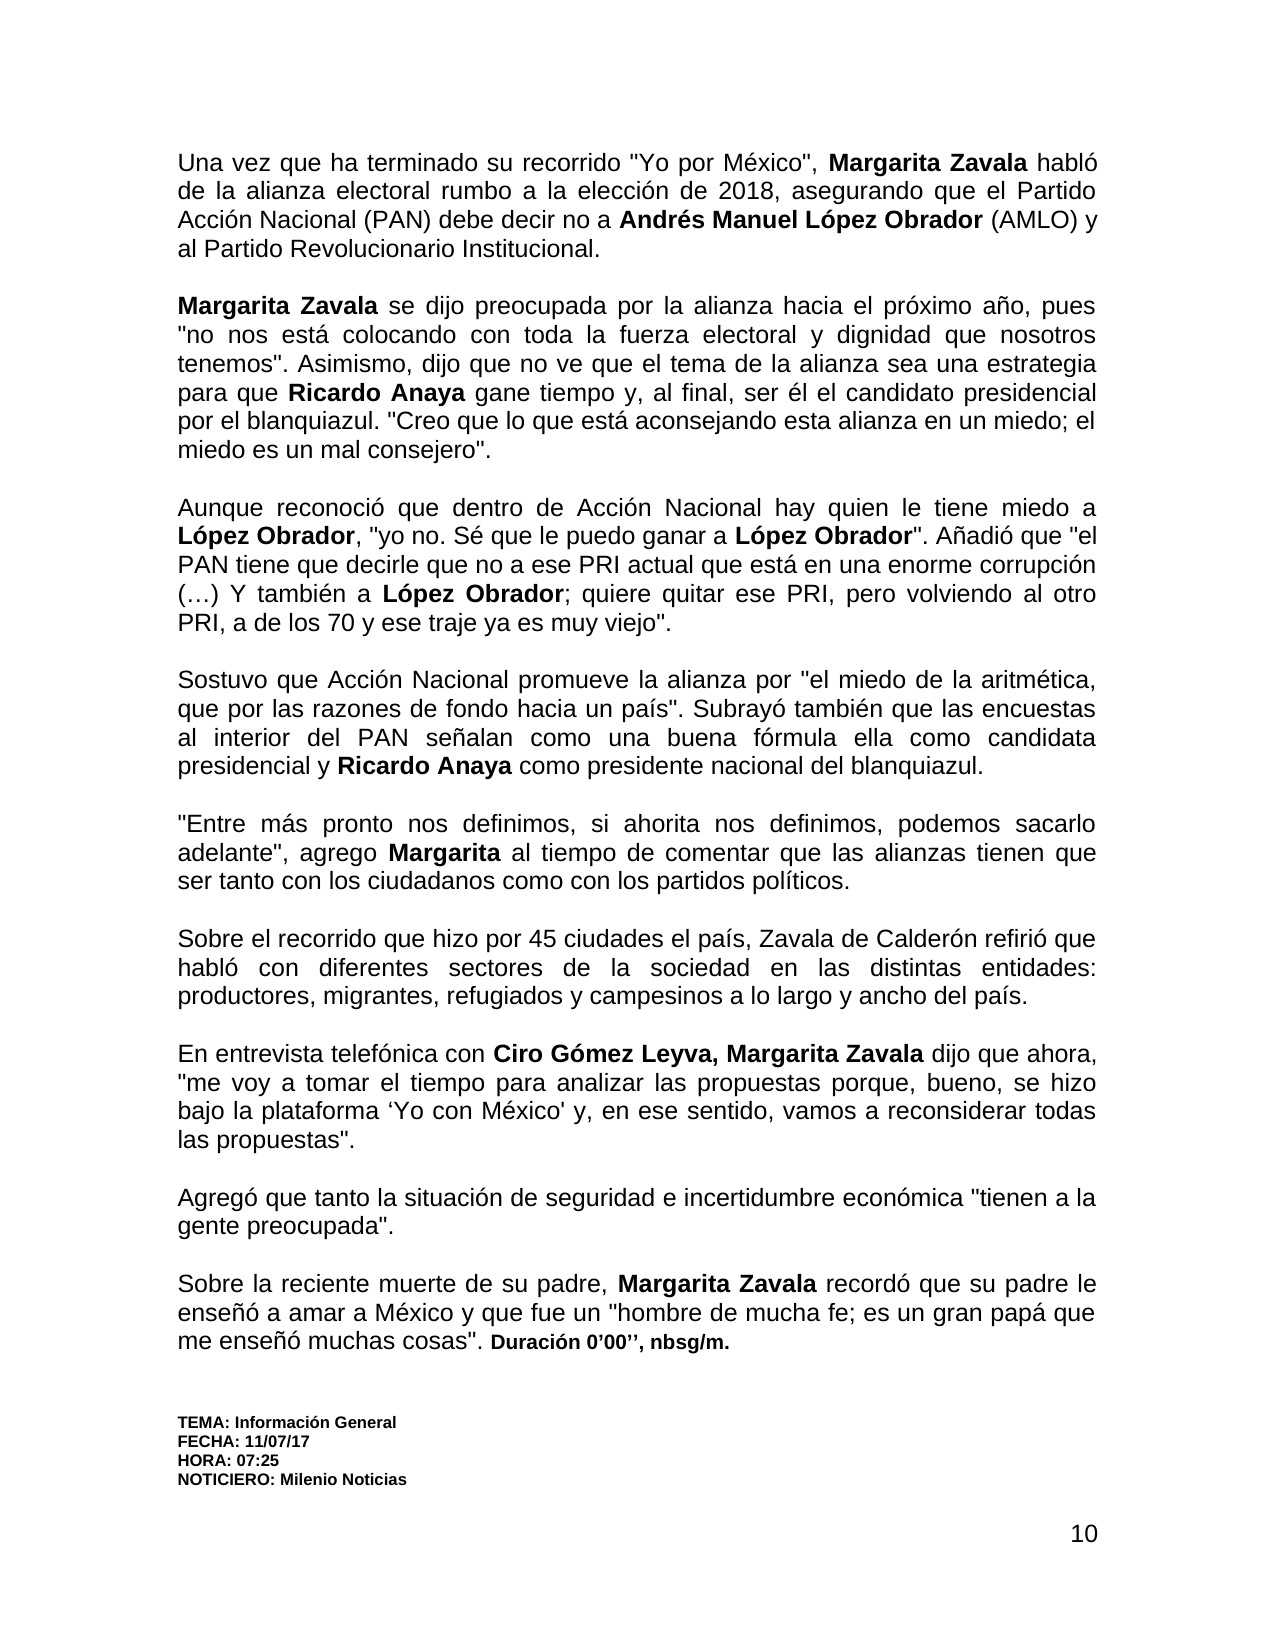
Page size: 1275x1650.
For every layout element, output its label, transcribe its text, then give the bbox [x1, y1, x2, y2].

text Una vez que ha terminado su recorrido "Yo por México", Margarita Zavala habló de la alianza electoral rumbo a la elección de 2018, asegurando que el Partido Acción Nacional (PAN) debe decir no a Andrés Manuel López Obrador (AMLO) y al Partido Revolucionario Institucional. [177, 148, 1098, 263]
text Aunque reconoció que dentro de Acción Nacional hay quien le tiene miedo a López Obrador, "yo no. Sé que le puedo ganar a López Obrador". Añadió que "el PAN tiene que decirle que no a ese PRI actual que está en una enorme corrupción (…) Y también a López Obrador; quiere quitar ese PRI, pero volviendo al otro PRI, a de los 70 y ese traje ya es muy viejo". [177, 493, 1098, 636]
text Sobre la reciente muerte de su padre, Margarita Zavala recordó que su padre le enseñó a amar a México y que fue un "hombre de mucha fe; es un gran papá que me enseñó muchas cosas". Duración 0’00’’, nbsg/m. [177, 1269, 1098, 1355]
text NOTICIERO: Milenio Noticias [177, 1470, 1098, 1489]
text HORA: 07:25 [177, 1451, 1098, 1470]
text Sostuvo que Acción Nacional promueve la alianza por "el miedo de la aritmética, que por las razones de fondo hacia un país". Subrayó también que las encuestas al interior del PAN señalan como una buena fórmula ella como candidata presidencial y Ricardo Anaya como presidente nacional del blanquiazul. [177, 665, 1098, 780]
text Sobre el recorrido que hizo por 45 ciudades el país, Zavala de Calderón refirió que habló con diferentes sectores de la sociedad en las distintas entidades: productores, migrantes, refugiados y campesinos a lo largo y ancho del país. [177, 924, 1098, 1010]
text "Entre más pronto nos definimos, si ahorita nos definimos, podemos sacarlo adelante", agrego Margarita al tiempo de comentar que las alianzas tienen que ser tanto con los ciudadanos como con los partidos políticos. [177, 809, 1098, 895]
text Agregó que tanto la situación de seguridad e incertidumbre económica "tienen a la gente preocupada". [177, 1183, 1098, 1240]
text FECHA: 11/07/17 [177, 1432, 1098, 1451]
text En entrevista telefónica con Ciro Gómez Leyva, Margarita Zavala dijo que ahora, "me voy a tomar el tiempo para analizar las propuestas porque, bueno, se hizo bajo la plataforma ‘Yo con México' y, en ese sentido, vamos a reconsiderar todas las propuestas". [177, 1039, 1098, 1154]
text Margarita Zavala se dijo preocupada por la alianza hacia el próximo año, pues "no nos está colocando con toda la fuerza electoral y dignidad que nosotros tenemos". Asimismo, dijo que no ve que el tema de la alianza sea una estrategia para que Ricardo Anaya gane tiempo y, al final, ser él el candidato presidencial por el blanquiazul. "Creo que lo que está aconsejando esta alianza en un miedo; el miedo es un mal consejero". [177, 291, 1098, 464]
text TEMA: Información General [177, 1413, 1098, 1432]
